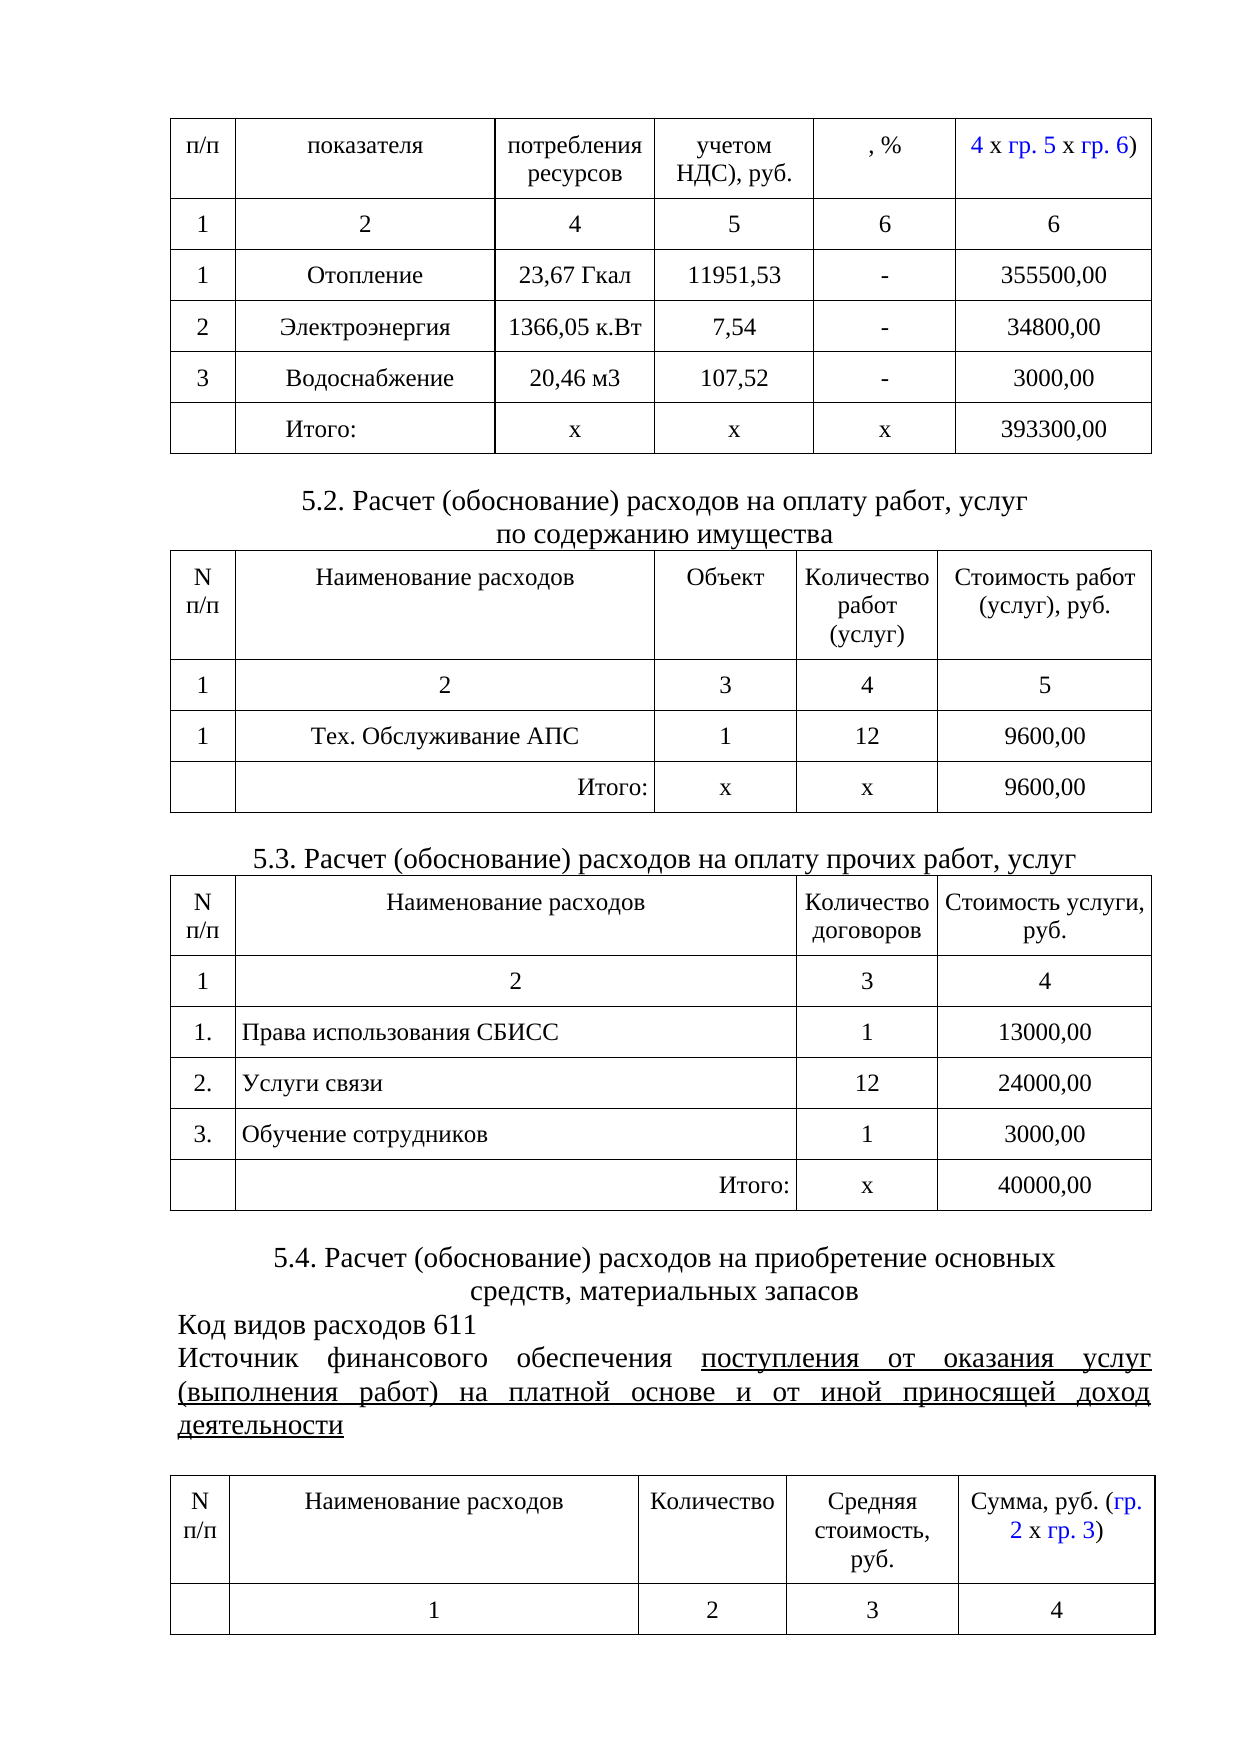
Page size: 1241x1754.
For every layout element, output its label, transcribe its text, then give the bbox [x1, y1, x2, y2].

table_cell 1 [171, 711, 235, 761]
table_cell 40000,00 [938, 1160, 1151, 1210]
table_cell 3000,00 [938, 1109, 1151, 1159]
table_cell 5 [655, 199, 813, 249]
table_cell 24000,00 [938, 1058, 1151, 1108]
table_cell 20,46 м3 [496, 352, 654, 402]
table_cell Итого: [236, 762, 654, 812]
table_cell х [655, 403, 813, 453]
table_header Количество [639, 1476, 786, 1583]
table_cell 3 [655, 660, 796, 709]
table_cell 4 [496, 199, 654, 249]
table_cell Итого: [236, 1160, 796, 1210]
table_cell 4 [797, 660, 937, 709]
table_cell 1 [655, 711, 796, 761]
table_header Индексация, % [814, 119, 955, 198]
text Источник финансового обеспечения поступления от оказания услуг (выполнения работ) на платной основе и от иной приносящей доход деятельности [177, 1340, 1152, 1441]
table_cell 12 [797, 711, 937, 761]
table_cell 2 [236, 956, 796, 1006]
table_cell 1 [171, 250, 235, 300]
table_cell 1366,05 к.Вт [496, 301, 654, 351]
text 5.4. Расчет (обоснование) расходов на приобретение основных [177, 1240, 1152, 1273]
table_cell 3. [171, 1109, 235, 1159]
table_cell 1. [171, 1007, 235, 1057]
table_cell 23,67 Гкал [496, 250, 654, 300]
table_header N п/п [171, 119, 235, 198]
table_cell 1 [230, 1584, 638, 1634]
table_cell - [814, 301, 955, 351]
text 5.3. Расчет (обоснование) расходов на оплату прочих работ, услуг [177, 841, 1152, 875]
table_header Наименование расходов [230, 1476, 638, 1583]
table_header Сумма, руб. (гр. 2 x гр. 3) [959, 1476, 1154, 1583]
table_cell 2 [236, 199, 494, 249]
table_cell 13000,00 [938, 1007, 1151, 1057]
table_cell 1 [171, 660, 235, 709]
text Код видов расходов 611 [177, 1307, 1152, 1340]
table_cell 3000,00 [956, 352, 1151, 402]
table_header Объект [655, 551, 796, 658]
table_cell 12 [797, 1058, 937, 1108]
table_cell 3 [787, 1584, 958, 1634]
table_cell 1 [171, 956, 235, 1006]
table_cell 4 [959, 1584, 1154, 1634]
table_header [236, 119, 494, 198]
table_cell 9600,00 [938, 762, 1151, 812]
table_header Стоимость услуги, руб. [938, 876, 1151, 955]
table_cell 2 [236, 660, 654, 709]
table_cell х [496, 403, 654, 453]
table_cell Обучение сотрудников [236, 1109, 796, 1159]
table_header Количество работ (услуг) [797, 551, 937, 658]
table_header Стоимость работ (услуг), руб. [938, 551, 1151, 658]
table_cell 6 [814, 199, 955, 249]
table_header Количество договоров [797, 876, 937, 955]
table_cell 11951,53 [655, 250, 813, 300]
table_cell Отопление [236, 250, 494, 300]
table_header Средняя стоимость, руб. [787, 1476, 958, 1583]
table_cell 355500,00 [956, 250, 1151, 300]
table_header Наименование расходов [236, 551, 654, 658]
table_cell x [797, 762, 937, 812]
table_cell - [814, 250, 955, 300]
table_cell Права использования СБИСС [236, 1007, 796, 1057]
table_cell x [797, 1160, 937, 1210]
table_cell Тех. Обслуживание АПС [236, 711, 654, 761]
table_header N п/п [171, 551, 235, 658]
table_cell 4 [938, 956, 1151, 1006]
table_cell - [814, 352, 955, 402]
table_cell [171, 1160, 235, 1210]
table_cell 1 [797, 1007, 937, 1057]
text средств, материальных запасов [177, 1273, 1152, 1307]
table_header Наименование расходов [236, 876, 796, 955]
table_cell [171, 1584, 229, 1634]
table_cell [171, 762, 235, 812]
table_cell 1 [797, 1109, 937, 1159]
table_cell 9600,00 [938, 711, 1151, 761]
text 5.2. Расчет (обоснование) расходов на оплату работ, услуг [177, 483, 1152, 516]
table_cell 2 [171, 301, 235, 351]
table_cell 2 [639, 1584, 786, 1634]
table_cell 34800,00 [956, 301, 1151, 351]
table_cell 2. [171, 1058, 235, 1108]
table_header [496, 119, 654, 198]
table_cell Водоснабжение [236, 352, 494, 402]
text по содержанию имущества [177, 516, 1152, 550]
table_cell 3 [797, 956, 937, 1006]
table_cell Услуги связи [236, 1058, 796, 1108]
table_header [956, 119, 1151, 198]
table_cell 107,52 [655, 352, 813, 402]
table_cell 3 [171, 352, 235, 402]
table_cell [171, 403, 235, 453]
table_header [655, 119, 813, 198]
table_header N п/п [171, 876, 235, 955]
table_header N п/п [171, 1476, 229, 1583]
table_cell 7,54 [655, 301, 813, 351]
table_cell 5 [938, 660, 1151, 709]
table_cell x [655, 762, 796, 812]
table_cell 6 [956, 199, 1151, 249]
table_cell Итого: [236, 403, 494, 453]
table_cell Электроэнергия [236, 301, 494, 351]
table_cell 1 [171, 199, 235, 249]
table_cell х [814, 403, 955, 453]
table_cell 393300,00 [956, 403, 1151, 453]
